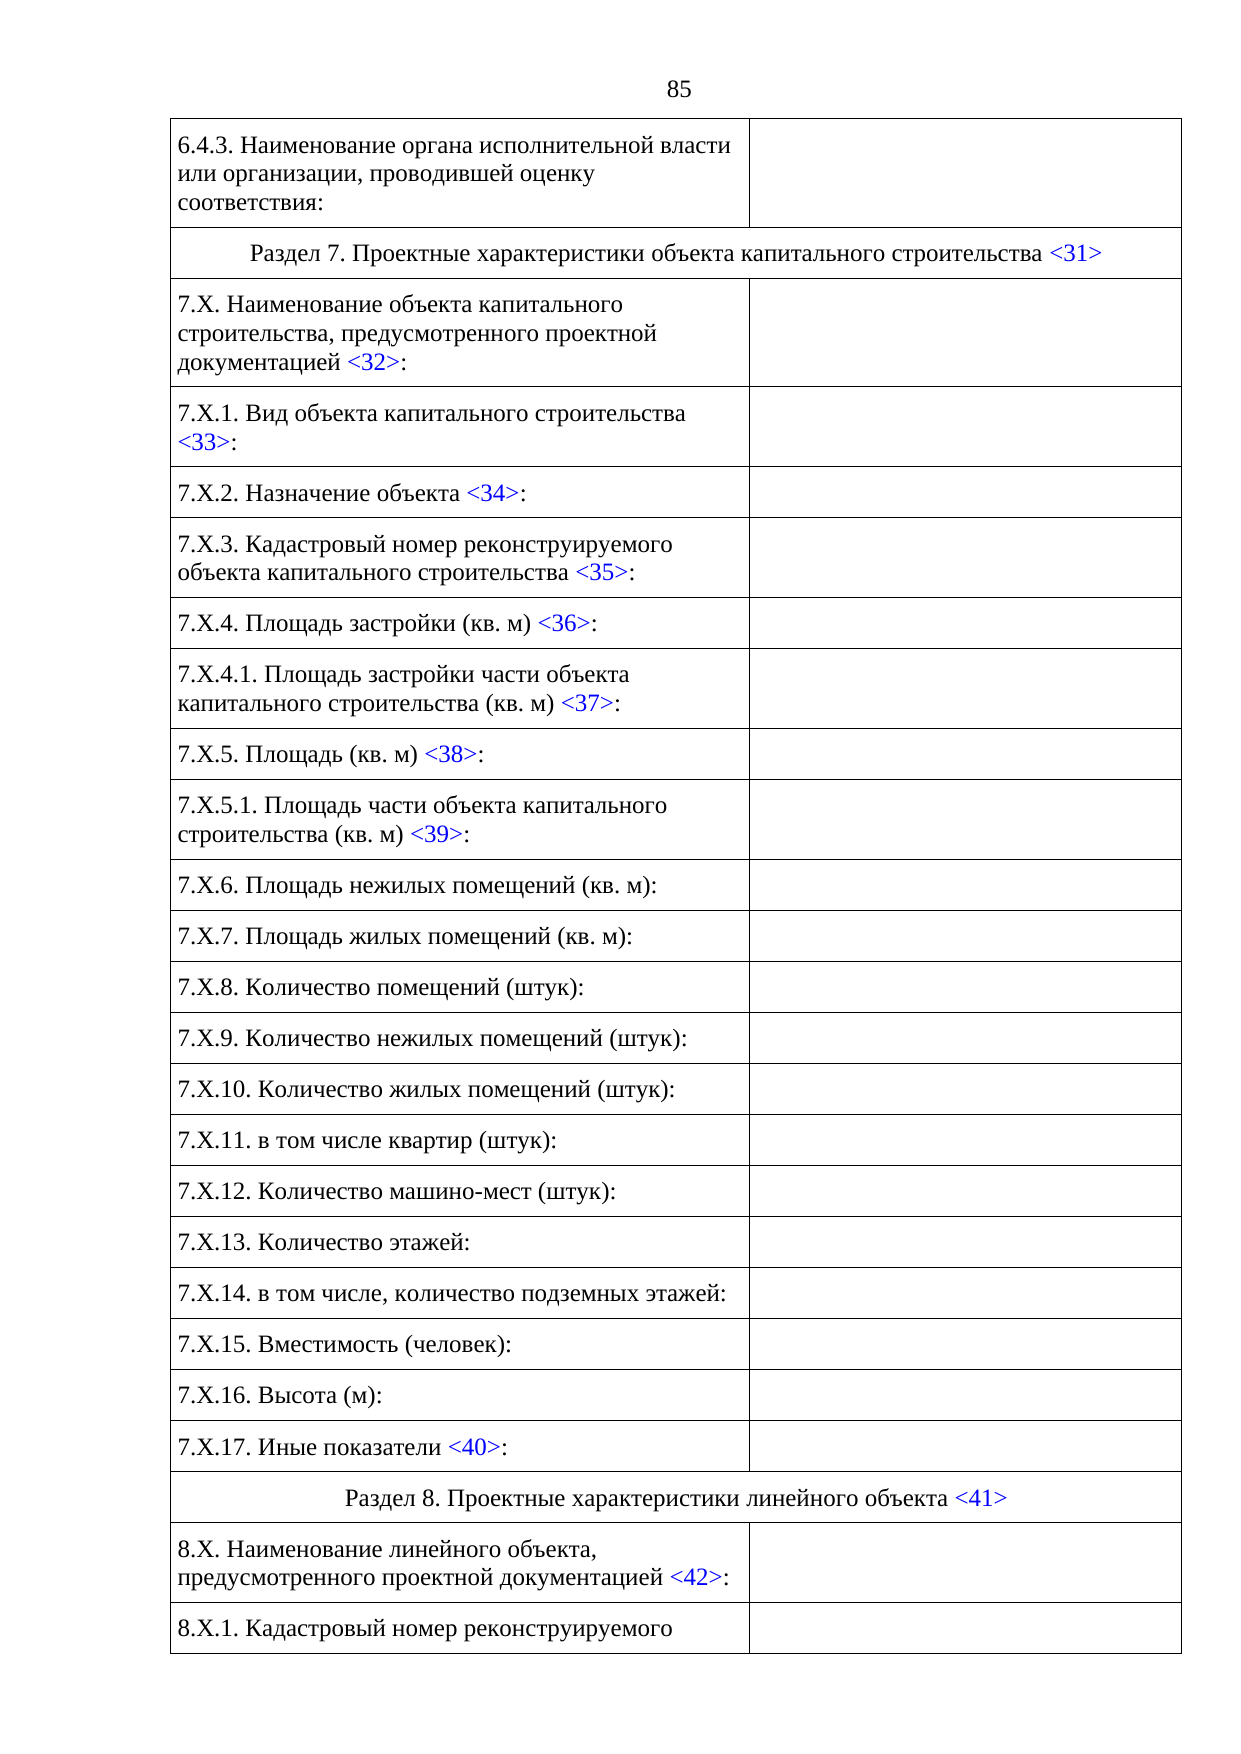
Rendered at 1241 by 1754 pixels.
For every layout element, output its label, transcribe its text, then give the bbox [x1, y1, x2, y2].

table_cell [750, 962, 1181, 1012]
table_cell 7.X.9. Количество нежилых помещений (штук): [171, 1013, 749, 1063]
table_cell 7.X.5. Площадь (кв. м) <38>: [171, 729, 749, 779]
table_cell 7.X.12. Количество машино-мест (штук): [171, 1166, 749, 1216]
table_cell 7.X.15. Вместимость (человек): [171, 1319, 749, 1369]
table_cell [750, 1115, 1181, 1165]
table_cell 7.X.2. Назначение объекта <34>: [171, 467, 749, 517]
table_cell [750, 729, 1181, 779]
table_cell [750, 860, 1181, 909]
table_cell 7.X.3. Кадастровый номер реконструируемого объекта капитального строительства <35>: [171, 518, 749, 597]
table_cell [750, 780, 1181, 858]
table_cell [750, 1421, 1181, 1471]
table_cell 7.X.1. Вид объекта капитального строительства <33>: [171, 387, 749, 466]
table_cell [750, 911, 1181, 961]
table_cell 7.X.17. Иные показатели <40>: [171, 1421, 749, 1471]
table_cell Раздел 7. Проектные характеристики объекта капитального строительства <31> [171, 228, 1181, 278]
table_cell [750, 387, 1181, 466]
table_cell [750, 1523, 1181, 1602]
table_cell [750, 1217, 1181, 1267]
table_cell [750, 1064, 1181, 1114]
table_cell 7.X.4. Площадь застройки (кв. м) <36>: [171, 598, 749, 648]
table_cell 7.X.10. Количество жилых помещений (штук): [171, 1064, 749, 1114]
table_cell 8.X. Наименование линейного объекта, предусмотренного проектной документацией <42>: [171, 1523, 749, 1602]
table_cell 7.X.7. Площадь жилых помещений (кв. м): [171, 911, 749, 961]
table_cell [750, 119, 1181, 227]
table_cell [750, 1268, 1181, 1318]
table_cell 7.X.4.1. Площадь застройки части объекта капитального строительства (кв. м) <37>: [171, 649, 749, 728]
table_cell [750, 598, 1181, 648]
table_cell 7.X.5.1. Площадь части объекта капитального строительства (кв. м) <39>: [171, 780, 749, 858]
table_cell Раздел 8. Проектные характеристики линейного объекта <41> [171, 1472, 1181, 1522]
table_cell [750, 518, 1181, 597]
table_cell 6.4.3. Наименование органа исполнительной власти или организации, проводившей оценку соответствия: [171, 119, 749, 227]
table_cell [750, 649, 1181, 728]
table_cell [750, 1603, 1181, 1653]
table_cell 7.X.16. Высота (м): [171, 1370, 749, 1420]
table_cell [750, 1013, 1181, 1063]
table_cell 7.X.11. в том числе квартир (штук): [171, 1115, 749, 1165]
table_cell [750, 467, 1181, 517]
table_cell 7.X.13. Количество этажей: [171, 1217, 749, 1267]
table_cell [750, 1166, 1181, 1216]
table_cell 7.X.8. Количество помещений (штук): [171, 962, 749, 1012]
table_cell [750, 279, 1181, 386]
table_cell 7.X.6. Площадь нежилых помещений (кв. м): [171, 860, 749, 909]
table_cell 7.X.14. в том числе, количество подземных этажей: [171, 1268, 749, 1318]
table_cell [171, 1603, 749, 1653]
table_cell [750, 1319, 1181, 1369]
table_cell 7.X. Наименование объекта капитального строительства, предусмотренного проектной документацией <32>: [171, 279, 749, 386]
table_cell [750, 1370, 1181, 1420]
